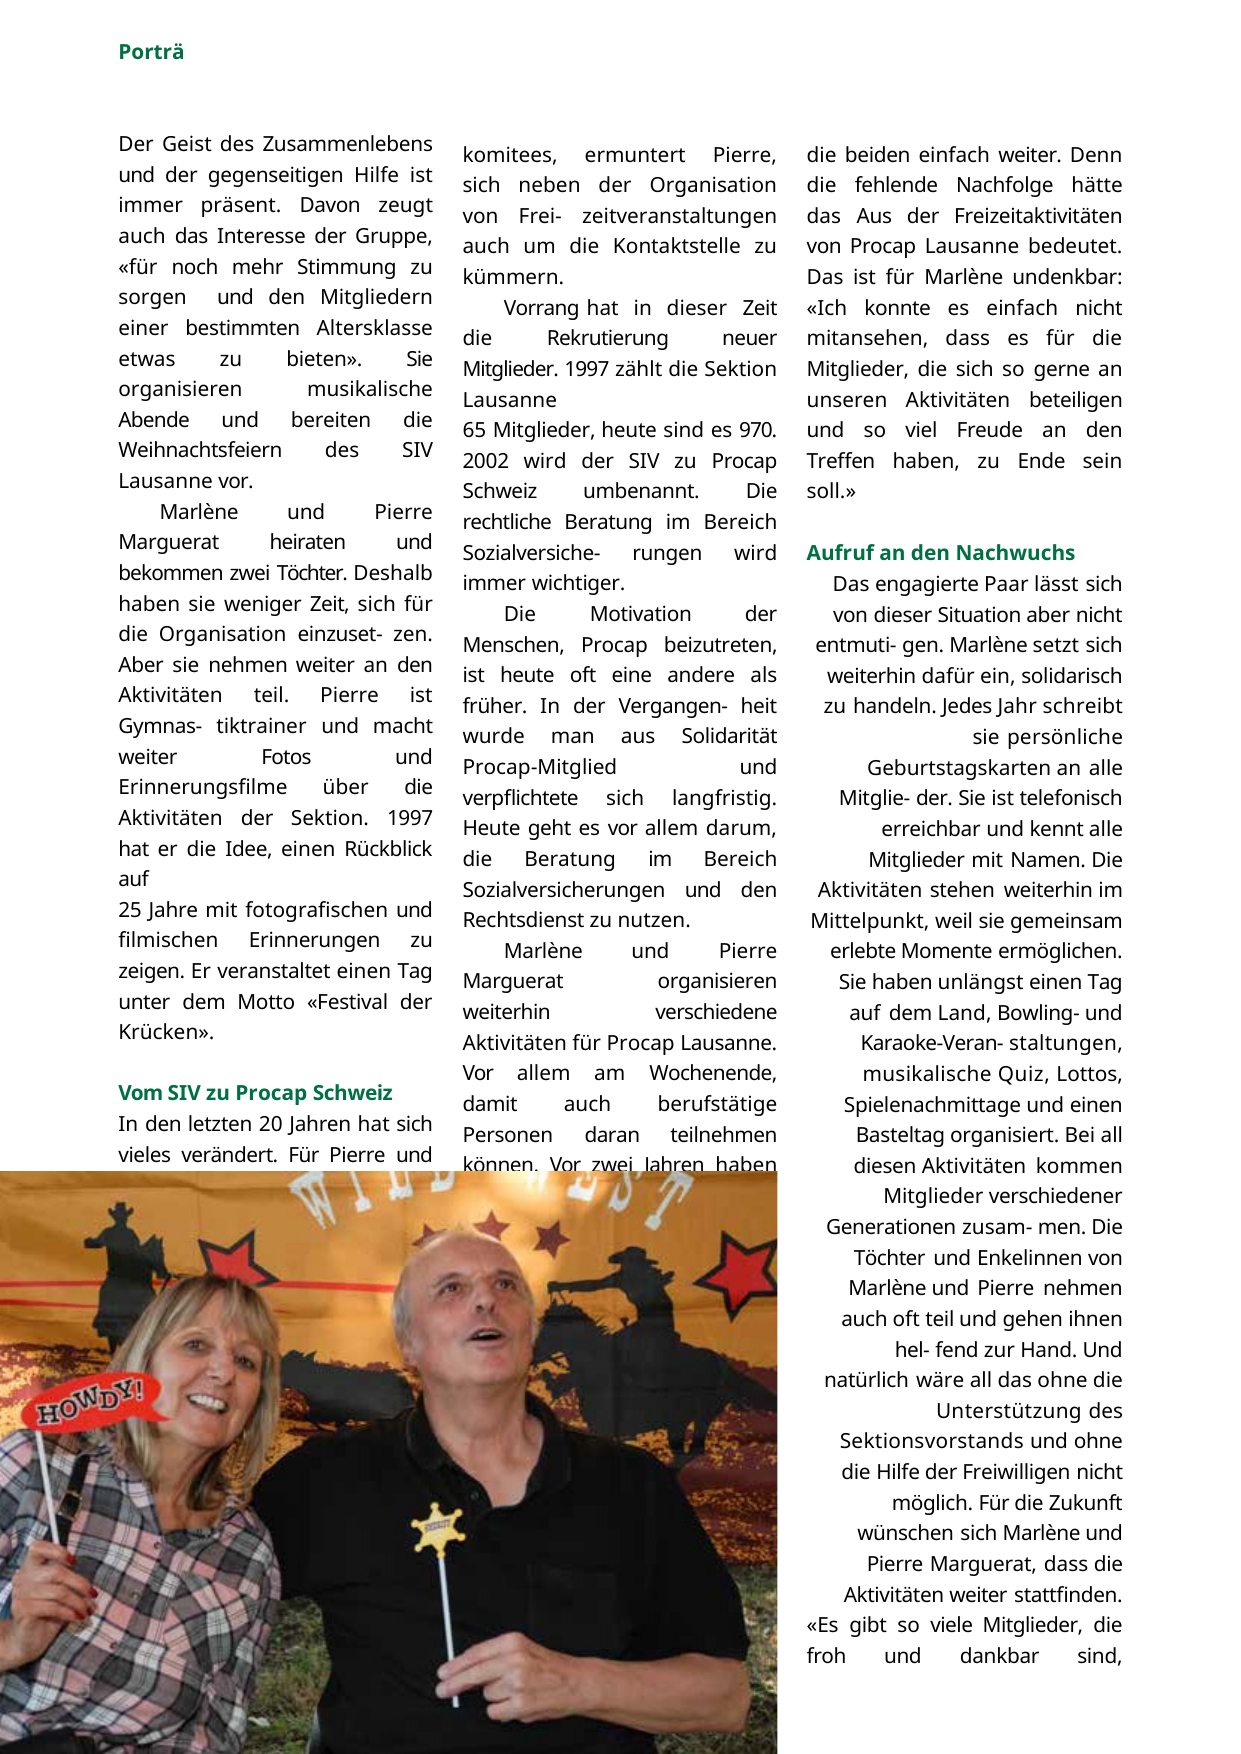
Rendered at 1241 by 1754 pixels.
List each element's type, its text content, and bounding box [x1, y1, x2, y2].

text 65 Mitglieder, heute sind es 970. 2002 wird der SIV zu Procap Schweiz umbenannt. Die rechtliche Beratung im Bereich Sozialversiche- rungen wird immer wichtiger. [462, 415, 777, 597]
text Die Motivation der Menschen, Procap beizutreten, ist heute oft eine andere als früher. In der Vergangen- heit wurde man aus Solidarität Procap-Mitglied und verpflichtete sich langfristig. Heute geht es vor allem darum, die Beratung im Bereich Sozialversicherungen und den Rechtsdienst zu nutzen. [462, 599, 777, 934]
text Vom SIV zu Procap Schweiz [118, 1078, 433, 1107]
text In den letzten 20 Jahren hat sich vieles verändert. Für Pierre und Marlène bedeutet das Jahr 1997 einen Wendepunkt in ihrer Tätigkeit für den SIV Lausanne. Bernard Froidevaux, Mitglied des Zentral- [118, 1109, 433, 1171]
text Vorrang hat in dieser Zeit die Rekrutierung neuer Mitglieder. 1997 zählt die Sektion Lausanne [462, 293, 777, 413]
text Marlène und Pierre Marguerat organisieren weiterhin verschiedene Aktivitäten für Procap Lausanne. Vor allem am Wochenende, damit auch berufstätige Personen daran teilnehmen können. Vor zwei Jahren haben Pierre und Marlène den Wunsch geäussert, ihren Platz freizumachen. Da sich aber keine Nachfolger für die Organisation der Aktivitäten gefunden haben, machen [462, 936, 777, 1171]
picture [0, 1171, 778, 1754]
text die beiden einfach weiter. Denn die fehlende Nachfolge hätte das Aus der Freizeitaktivitäten von Procap Lausanne bedeutet. Das ist für Marlène undenkbar: «Ich konnte es einfach nicht mitansehen, dass es für die Mitglieder, die sich so gerne an unseren Aktivitäten beteiligen und so viel Freude an den Treffen haben, zu Ende sein soll.» [806, 140, 1122, 505]
text 25 Jahre mit fotografischen und filmischen Erinnerungen zu zeigen. Er veranstaltet einen Tag unter dem Motto «Festival der Krücken». [118, 895, 433, 1046]
text Aufruf an den Nachwuchs [806, 538, 1240, 567]
text Der Geist des Zusammenlebens und der gegenseitigen Hilfe ist immer präsent. Davon zeugt auch das Interesse der Gruppe, «für noch mehr Stimmung zu sorgen und den Mitgliedern einer bestimmten Altersklasse etwas zu bieten». Sie organisieren musikalische Abende und bereiten die Weihnachtsfeiern des SIV Lausanne vor. [118, 129, 433, 494]
text komitees, ermuntert Pierre, sich neben der Organisation von Frei- zeitveranstaltungen auch um die Kontaktstelle zu kümmern. [462, 140, 777, 291]
text Marlène und Pierre Marguerat heiraten und bekommen zwei Töchter. Deshalb haben sie weniger Zeit, sich für die Organisation einzuset- zen. Aber sie nehmen weiter an den Aktivitäten teil. Pierre ist Gymnas- tiktrainer und macht weiter Fotos und Erinnerungsfilme über die Aktivitäten der Sektion. 1997 hat er die Idee, einen Rückblick auf [118, 497, 433, 893]
text Das engagierte Paar lässt sich von dieser Situation aber nicht entmuti- gen. Marlène setzt sich weiterhin dafür ein, solidarisch zu handeln. Jedes Jahr schreibt sie persönliche Geburtstagskarten an alle Mitglie- der. Sie ist telefonisch erreichbar und kennt alle Mitglieder mit Namen. Die Aktivitäten stehen weiterhin im Mittelpunkt, weil sie gemeinsam erlebte Momente ermöglichen. Sie haben unlängst einen Tag auf dem Land, Bowling- und Karaoke-Veran- staltungen, musikalische Quiz, Lottos, Spielenachmittage und einen Basteltag organisiert. Bei all diesen Aktivitäten kommen Mitglieder verschiedener Generationen zusam- men. Die Töchter und Enkelinnen von Marlène und Pierre nehmen auch oft teil und gehen ihnen hel- fend zur Hand. Und natürlich wäre all das ohne die Unterstützung des Sektionsvorstands und ohne die Hilfe der Freiwilligen nicht möglich. Für die Zukunft wünschen sich Marlène und Pierre Marguerat, dass die Aktivitäten weiter stattfinden. [806, 569, 1123, 1608]
